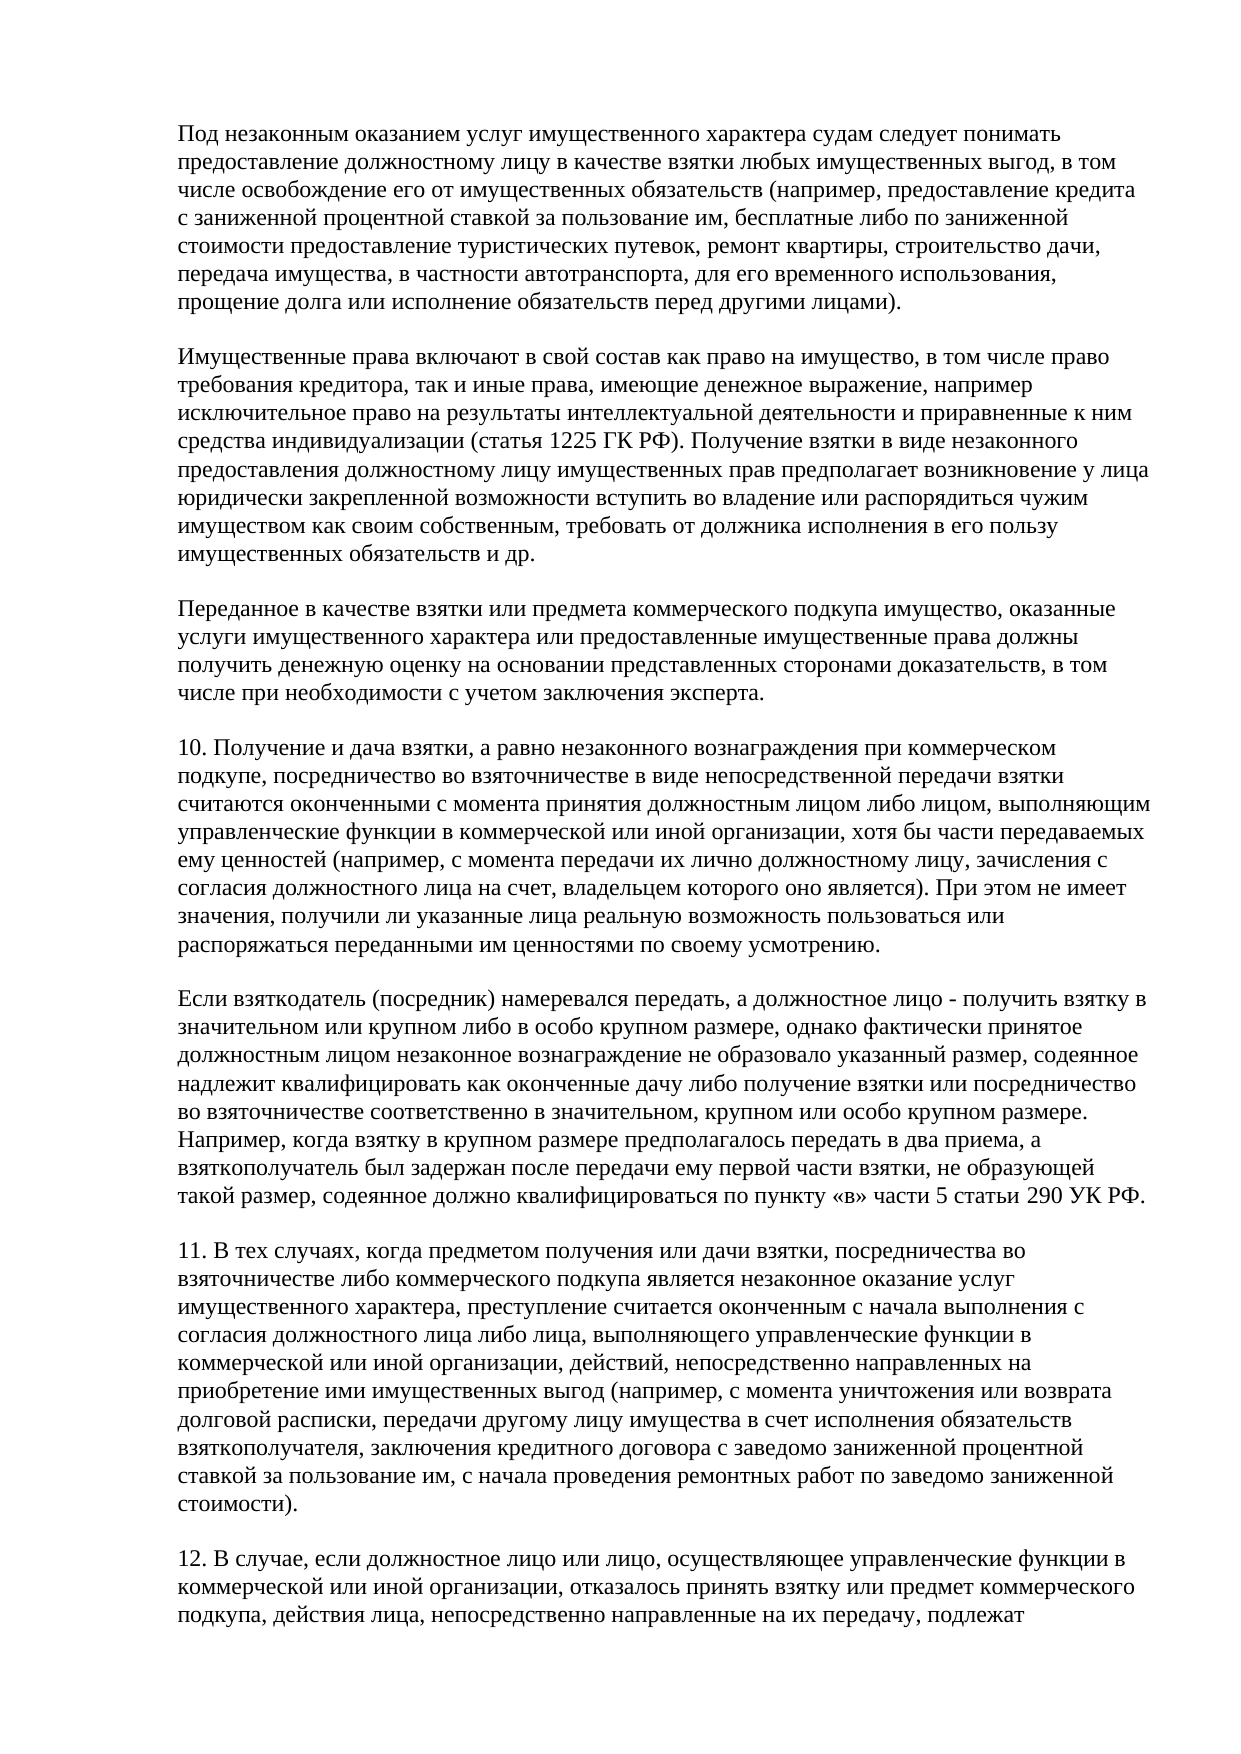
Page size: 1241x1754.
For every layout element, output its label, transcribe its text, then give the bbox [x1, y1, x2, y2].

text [177, 1543, 1152, 1627]
text 11. В тех случаях, когда предметом получения или дачи взятки, посредничества во взяточничестве либо коммерческого подкупа является незаконное оказание услуг имущественного характера, преступление считается оконченным с начала выполнения с согласия должностного лица либо лица, выполняющего управленческие функции в коммерческой или иной организации, действий, непосредственно направленных на приобретение ими имущественных выгод (например, с момента уничтожения или возврата долговой расписки, передачи другому лицу имущества в счет исполнения обязательств взяткополучателя, заключения кредитного договора с заведомо заниженной процентной ставкой за пользование им, с начала проведения ремонтных работ по заведомо заниженной стоимости). [177, 1235, 1152, 1517]
text Под незаконным оказанием услуг имущественного характера судам следует понимать предоставление должностному лицу в качестве взятки любых имущественных выгод, в том числе освобождение его от имущественных обязательств (например, предоставление кредита с заниженной процентной ставкой за пользование им, бесплатные либо по заниженной стоимости предоставление туристических путевок, ремонт квартиры, строительство дачи, передача имущества, в частности автотранспорта, для его временного использования, прощение долга или исполнение обязательств перед другими лицами). [177, 118, 1152, 315]
text Если взяткодатель (посредник) намеревался передать, а должностное лицо - получить взятку в значительном или крупном либо в особо крупном размере, однако фактически принятое должностным лицом незаконное вознаграждение не образовало указанный размер, содеянное надлежит квалифицировать как оконченные дачу либо получение взятки или посредничество во взяточничестве соответственно в значительном, крупном или особо крупном размере. Например, когда взятку в крупном размере предполагалось передать в два приема, а взяткополучатель был задержан после передачи ему первой части взятки, не образующей такой размер, содеянное должно квалифицироваться по пункту «в» части 5 статьи 290 УК РФ. [177, 984, 1152, 1209]
text Имущественные права включают в свой состав как право на имущество, в том числе право требования кредитора, так и иные права, имеющие денежное выражение, например исключительное право на результаты интеллектуальной деятельности и приравненные к ним средства индивидуализации (статья 1225 ГК РФ). Получение взятки в виде незаконного предоставления должностному лицу имущественных прав предполагает возникновение у лица юридически закрепленной возможности вступить во владение или распорядиться чужим имуществом как своим собственным, требовать от должника исполнения в его пользу имущественных обязательств и др. [177, 342, 1152, 567]
text Переданное в качестве взятки или предмета коммерческого подкупа имущество, оказанные услуги имущественного характера или предоставленные имущественные права должны получить денежную оценку на основании представленных сторонами доказательств, в том числе при необходимости с учетом заключения эксперта. [177, 593, 1152, 706]
text 10. Получение и дача взятки, а равно незаконного вознаграждения при коммерческом подкупе, посредничество во взяточничестве в виде непосредственной передачи взятки считаются оконченными с момента принятия должностным лицом либо лицом, выполняющим управленческие функции в коммерческой или иной организации, хотя бы части передаваемых ему ценностей (например, с момента передачи их лично должностному лицу, зачисления с согласия должностного лица на счет, владельцем которого оно является). При этом не имеет значения, получили ли указанные лица реальную возможность пользоваться или распоряжаться переданными им ценностями по своему усмотрению. [177, 732, 1152, 957]
